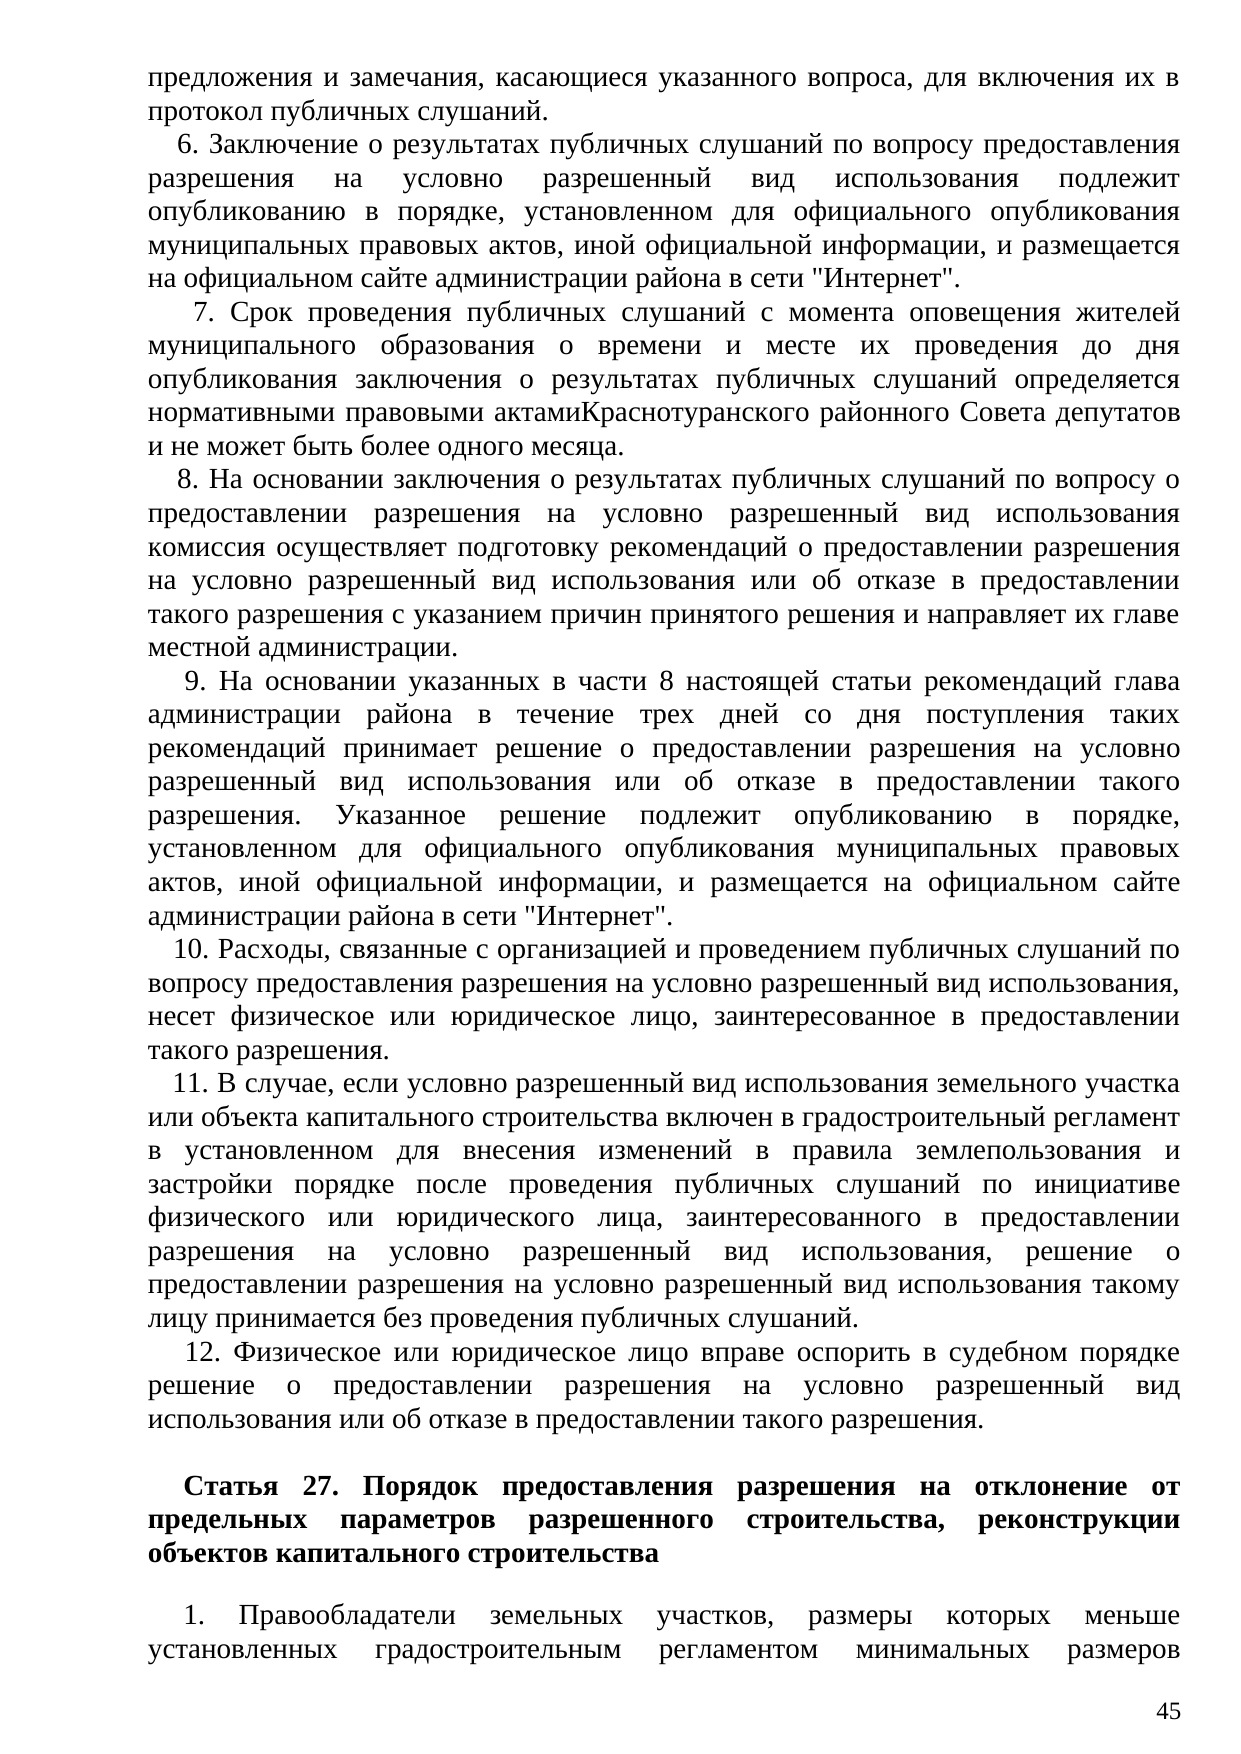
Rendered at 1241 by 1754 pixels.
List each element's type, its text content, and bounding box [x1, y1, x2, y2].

text 7. Срок проведения публичных слушаний с момента оповещения жителей муниципального образования о времени и месте их проведения до дня опубликования заключения о результатах публичных слушаний определяется нормативными правовыми актамиКраснотуранского районного Совета депутатов и не может быть более одного месяца. [148, 294, 1181, 462]
subtitle Статья 27. Порядок предоставления разрешения на отклонение от предельных параметров разрешенного строительства, реконструкции объектов капитального строительства [148, 1468, 1181, 1568]
text 11. В случае, если условно разрешенный вид использования земельного участка или объекта капитального строительства включен в градостроительный регламент в установленном для внесения изменений в правила землепользования и застройки порядке после проведения публичных слушаний по инициативе физического или юридического лица, заинтересованного в предоставлении разрешения на условно разрешенный вид использования, решение о предоставлении разрешения на условно разрешенный вид использования такому лицу принимается без проведения публичных слушаний. [148, 1065, 1181, 1334]
text 8. На основании заключения о результатах публичных слушаний по вопросу о предоставлении разрешения на условно разрешенный вид использования комиссия осуществляет подготовку рекомендаций о предоставлении разрешения на условно разрешенный вид использования или об отказе в предоставлении такого разрешения с указанием причин принятого решения и направляет их главе местной администрации. [148, 462, 1181, 663]
text 10. Расходы, связанные с организацией и проведением публичных слушаний по вопросу предоставления разрешения на условно разрешенный вид использования, несет физическое или юридическое лицо, заинтересованное в предоставлении такого разрешения. [148, 931, 1181, 1065]
text 9. На основании указанных в части 8 настоящей статьи рекомендаций глава администрации района в течение трех дней со дня поступления таких рекомендаций принимает решение о предоставлении разрешения на условно разрешенный вид использования или об отказе в предоставлении такого разрешения. Указанное решение подлежит опубликованию в порядке, установленном для официального опубликования муниципальных правовых актов, иной официальной информации, и размещается на официальном сайте администрации района в сети "Интернет". [148, 663, 1181, 931]
text 6. Заключение о результатах публичных слушаний по вопросу предоставления разрешения на условно разрешенный вид использования подлежит опубликованию в порядке, установленном для официального опубликования муниципальных правовых актов, иной официальной информации, и размещается на официальном сайте администрации района в сети "Интернет". [148, 126, 1181, 294]
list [148, 1597, 1181, 1664]
text 12. Физическое или юридическое лицо вправе оспорить в судебном порядке решение о предоставлении разрешения на условно разрешенный вид использования или об отказе в предоставлении такого разрешения. [148, 1334, 1181, 1434]
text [148, 59, 1181, 126]
